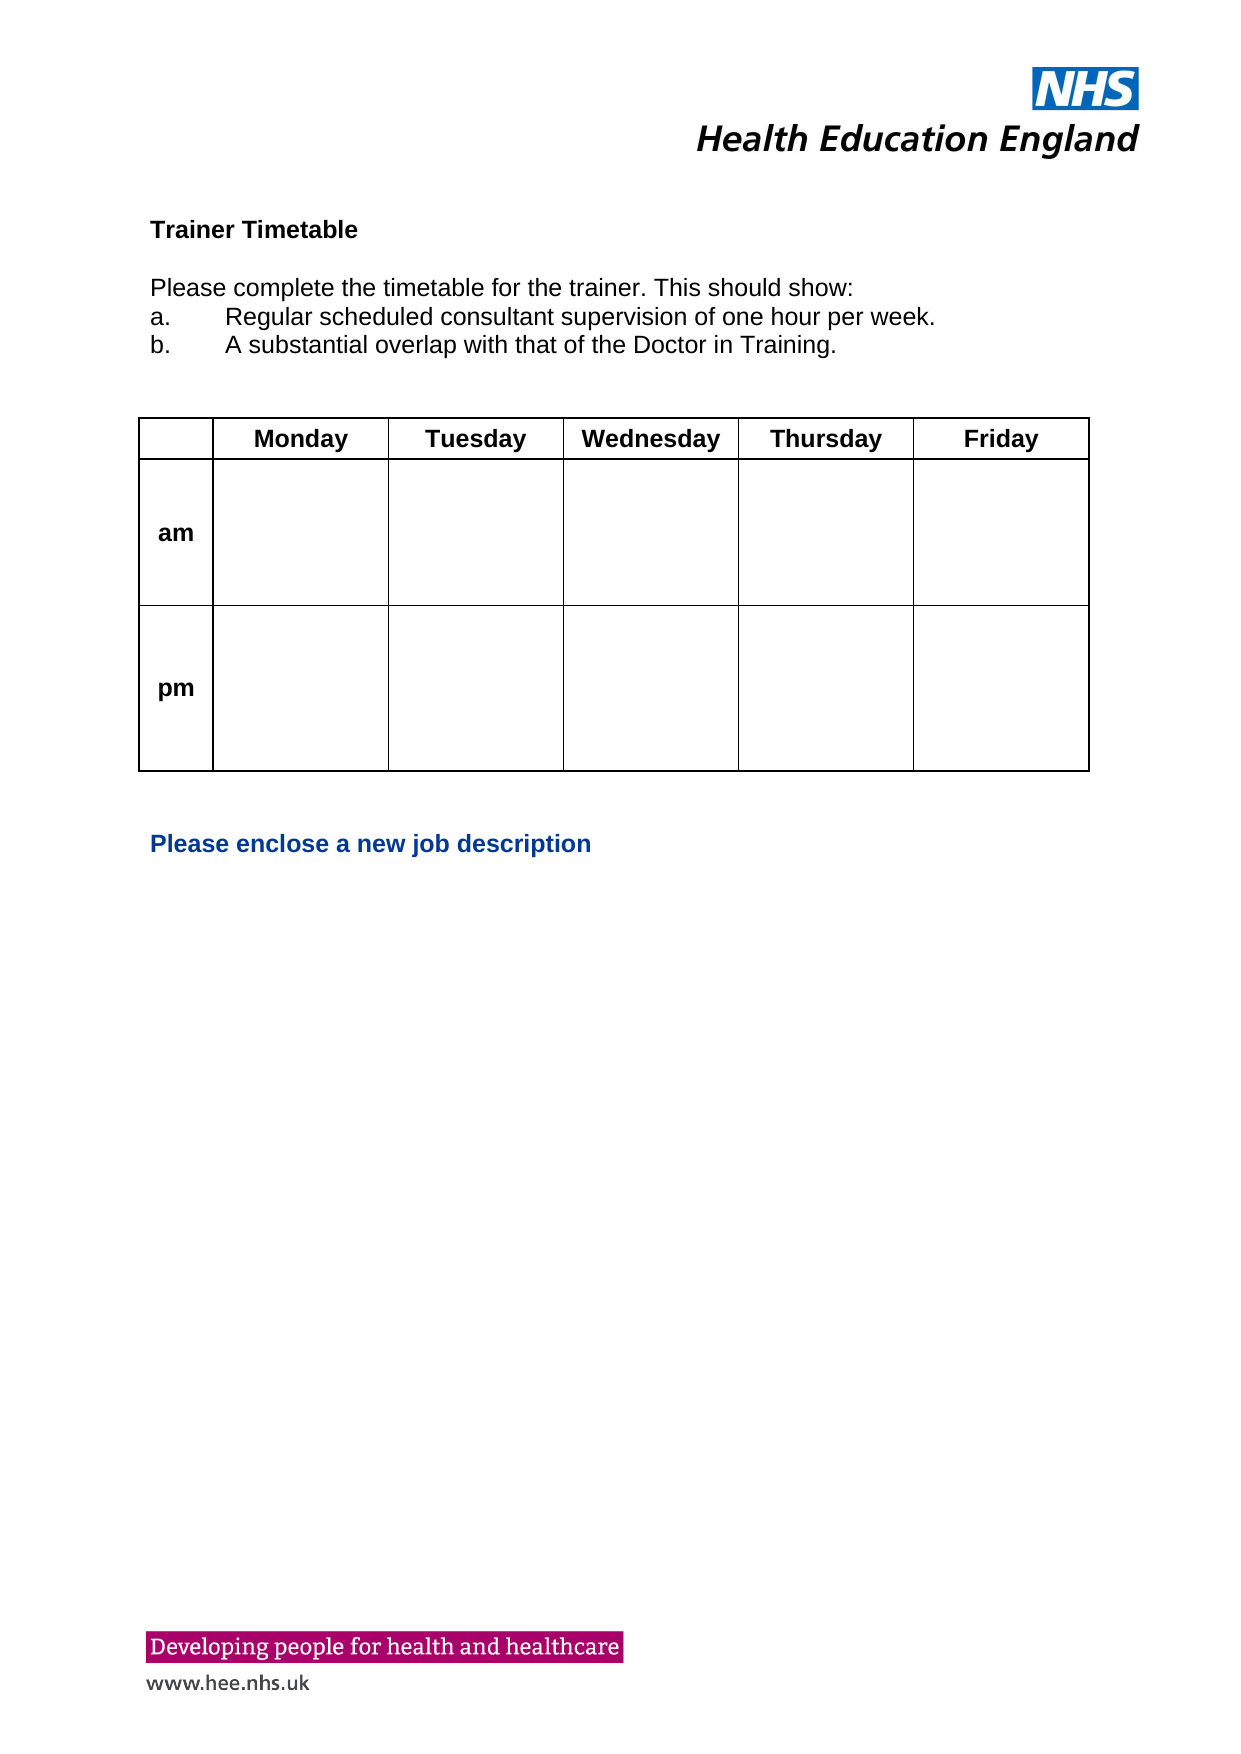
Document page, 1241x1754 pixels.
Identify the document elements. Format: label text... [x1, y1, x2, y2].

table_cell [564, 460, 738, 605]
table_cell [389, 606, 563, 769]
table_cell [214, 460, 388, 605]
text Please complete the timetable for the trainer. This should show: [150, 273, 1090, 302]
text Trainer Timetable [150, 150, 1090, 244]
table_cell [739, 460, 913, 605]
table_header Wednesday [564, 419, 738, 458]
table_header Monday [214, 419, 388, 458]
table_header [140, 419, 212, 458]
text b. A substantial overlap with that of the Doctor in Training. [150, 330, 1090, 359]
table_cell pm [140, 606, 212, 769]
table_cell [914, 460, 1088, 605]
text a. Regular scheduled consultant supervision of one hour per week. [150, 302, 1090, 330]
table_header Thursday [739, 419, 913, 458]
picture [135, 1617, 633, 1702]
table_cell [914, 606, 1088, 769]
table_cell [389, 460, 563, 605]
table_header Friday [914, 419, 1088, 458]
table_header Tuesday [389, 419, 563, 458]
picture [682, 67, 1141, 174]
table_cell am [140, 460, 212, 605]
table_cell [739, 606, 913, 769]
subtitle Please enclose a new job description [150, 829, 1090, 858]
table_cell [214, 606, 388, 769]
table_cell [564, 606, 738, 769]
